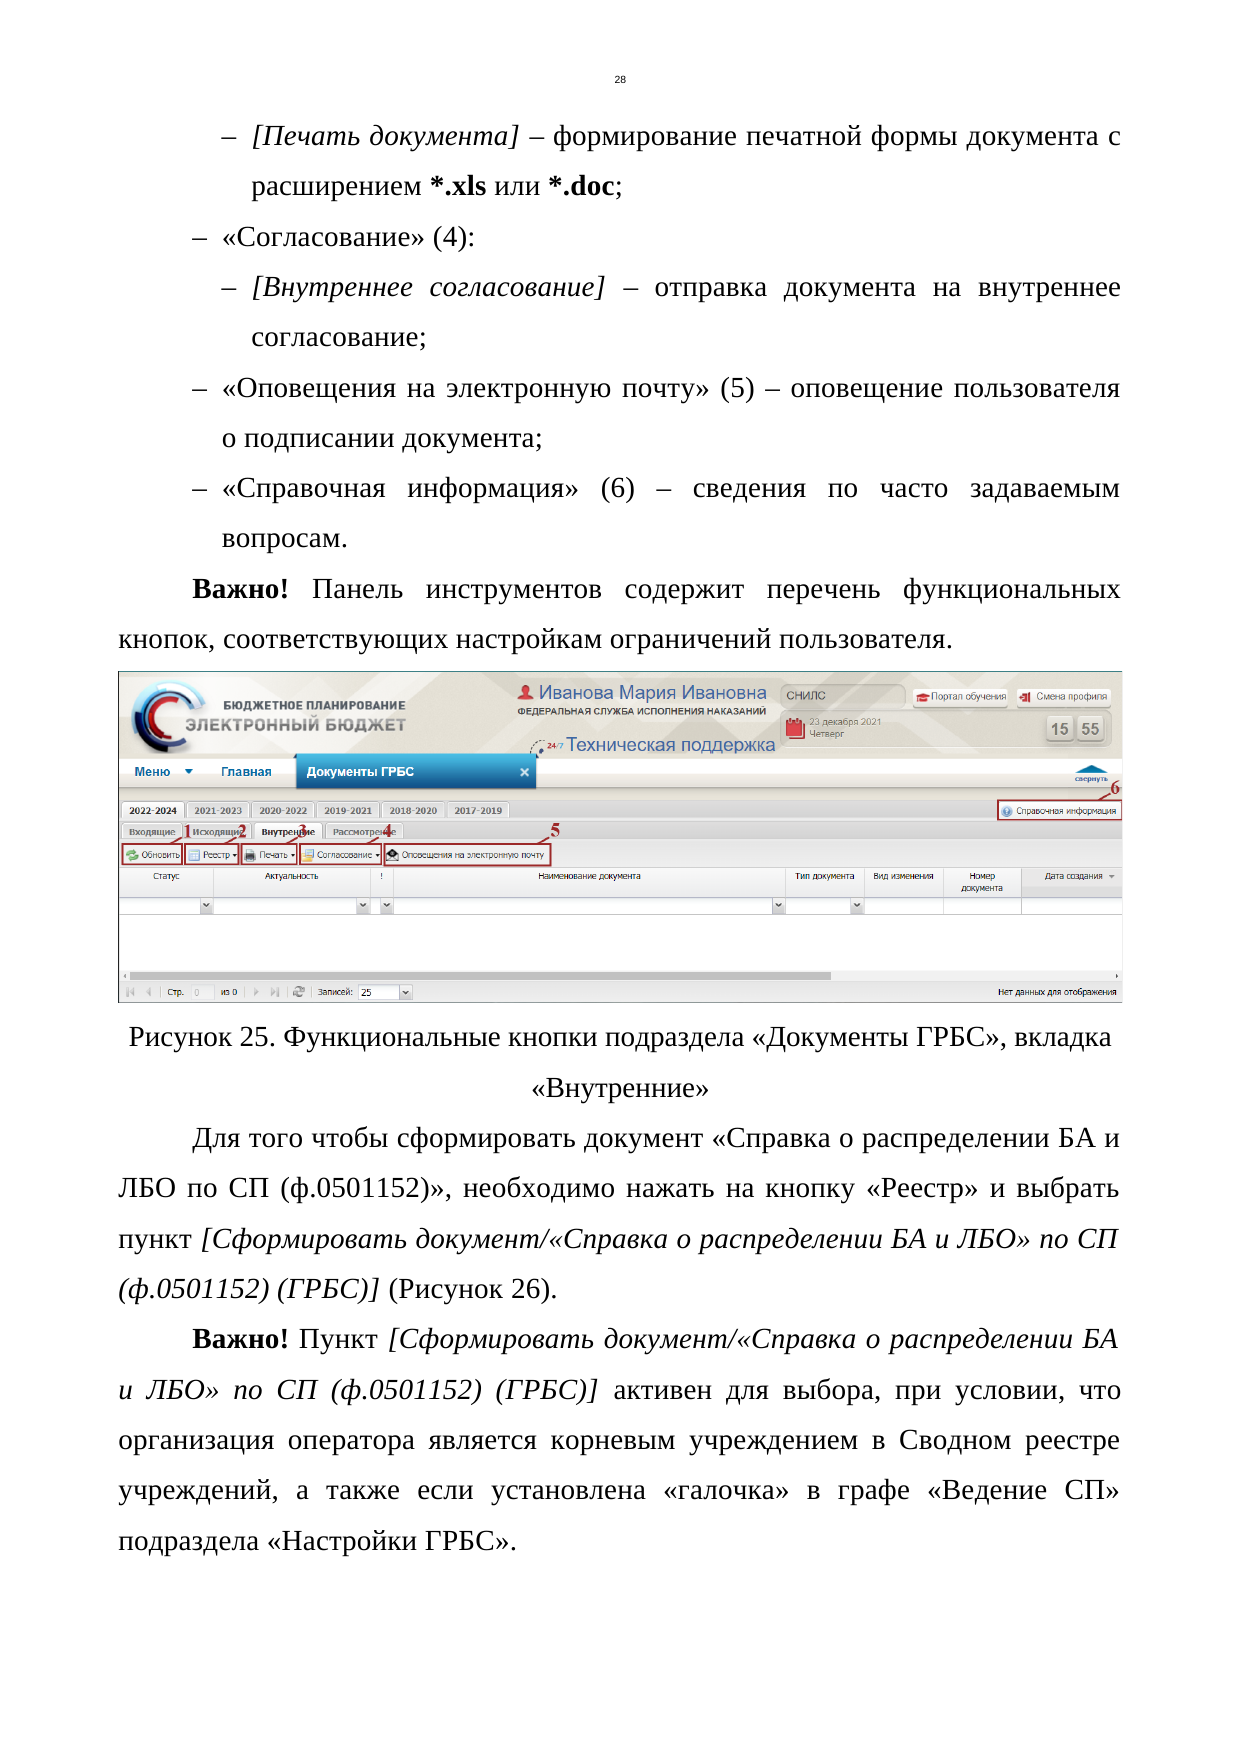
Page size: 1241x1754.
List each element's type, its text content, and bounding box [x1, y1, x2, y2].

text «Справочная информация» (6) – сведения по часто задаваемым вопросам. [192, 470, 1122, 554]
text [Внутреннее согласование] – отправка документа на внутреннее согласование; [221, 269, 1122, 353]
text «Оповещения на электронную почту» (5) – оповещение пользователя о подписании документа; [192, 370, 1122, 453]
picture [118, 671, 1123, 1003]
text [Печать документа] – формирование печатной формы документа с расширением *.xls или *.doc; [221, 118, 1122, 202]
text Для того чтобы сформировать документ «Справка о распределении БА и ЛБО по СП (ф.0501152)», необходимо нажать на кнопку «Реестр» и выбрать пункт [Сформировать документ/«Справка о распределении БА и ЛБО» по СП (ф.0501152) (ГРБС)] (Рисунок 26). [118, 1120, 1122, 1305]
text Рисунок 25. Функциональные кнопки подраздела «Документы ГРБС», вкладка «Внутренние» [118, 1019, 1122, 1103]
text Важно! Панель инструментов содержит перечень функциональных кнопок, соответствующих настройкам ограничений пользователя. [118, 571, 1122, 655]
text Важно! Пункт [Сформировать документ/«Справка о распределении БА и ЛБО» по СП (ф.0501152) (ГРБС)] активен для выбора, при условии, что организация оператора является корневым учреждением в Сводном реестре учреждений, а также если установлена «галочка» в графе «Ведение СП» подраздела «Настройки ГРБС». [118, 1321, 1122, 1556]
text «Согласование» (4): [192, 219, 1122, 252]
